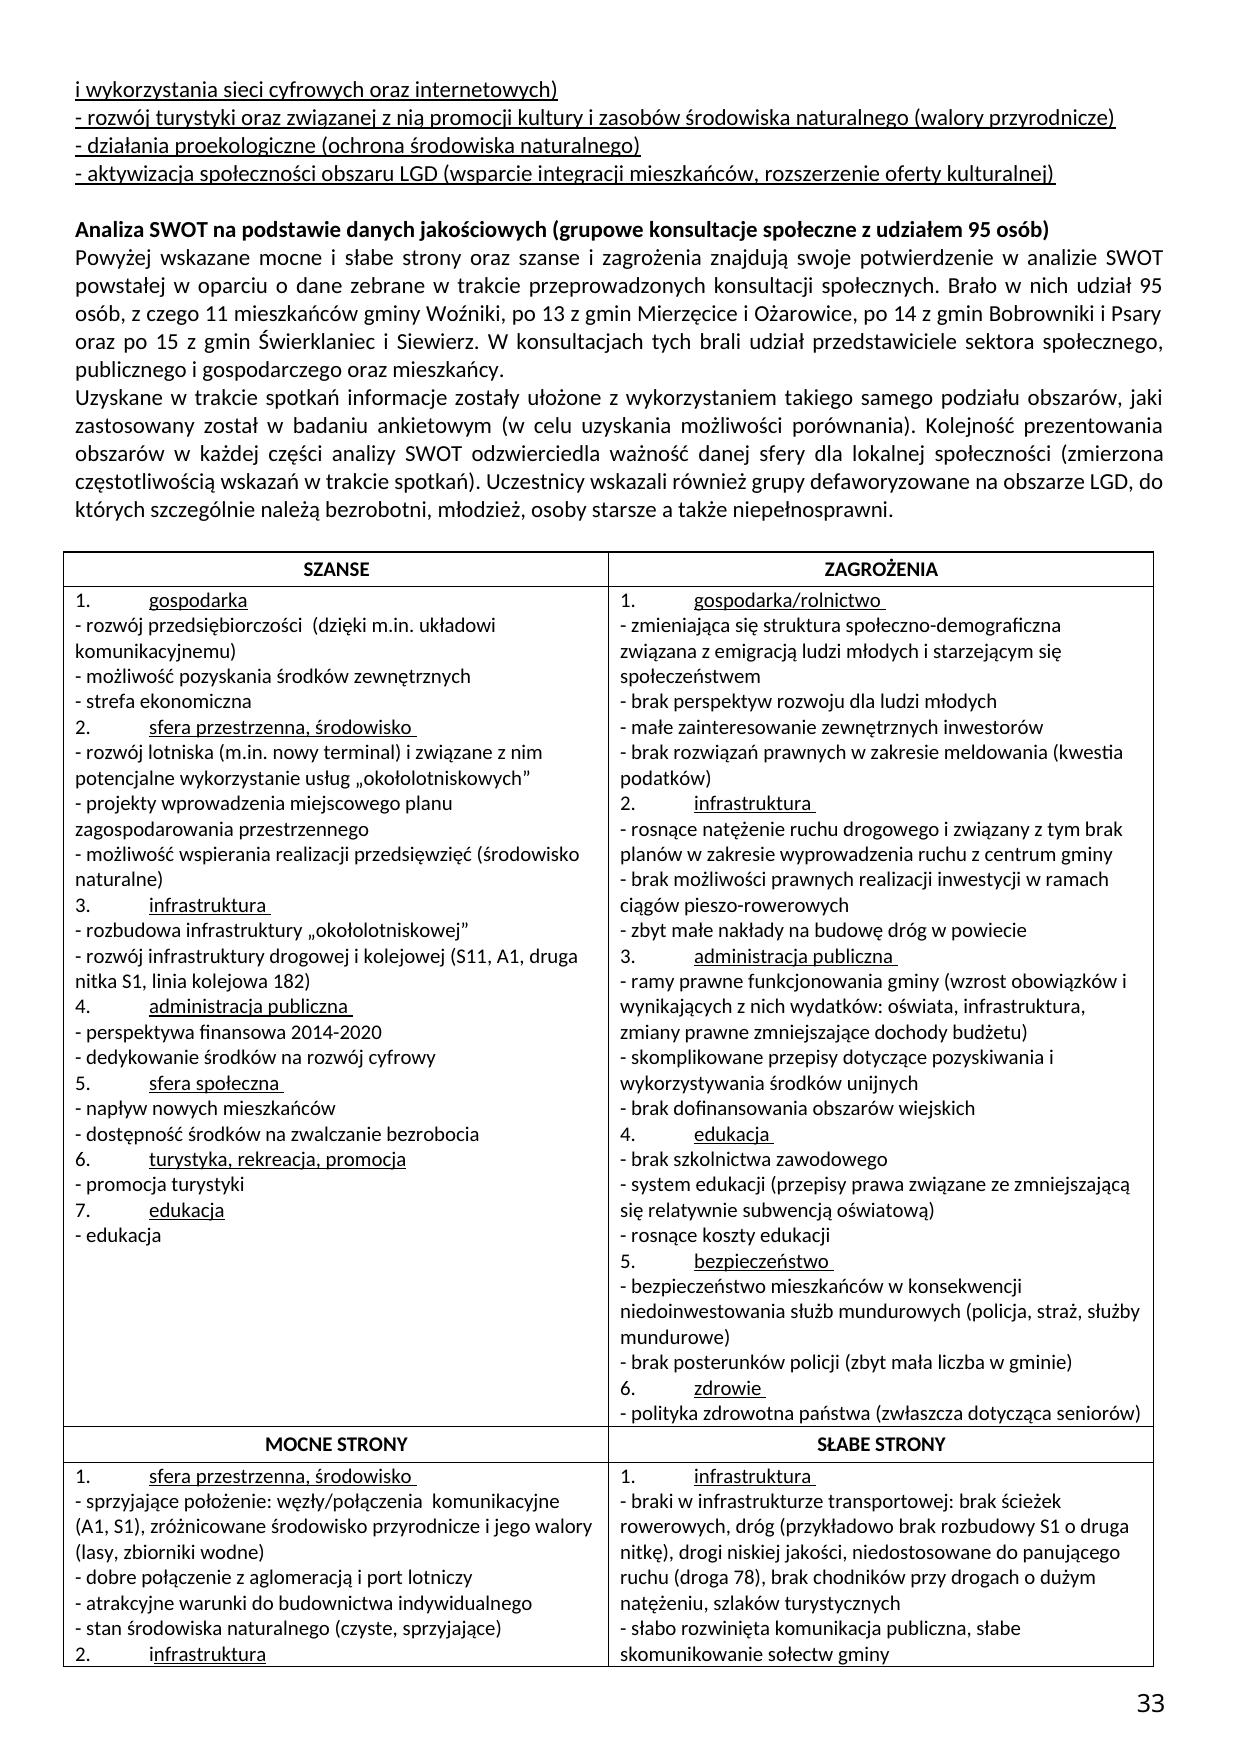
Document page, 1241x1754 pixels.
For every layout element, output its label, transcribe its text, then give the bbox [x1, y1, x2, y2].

text - aktywizacja społeczności obszaru LGD (wsparcie integracji mieszkańców, rozszerzenie oferty kulturalnej) [75, 159, 1165, 187]
text Analiza SWOT na podstawie danych jakościowych (grupowe konsultacje społeczne z udziałem 95 osób) [75, 215, 1165, 243]
table_header ZAGROŻENIA [609, 553, 1153, 586]
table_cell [609, 1463, 1153, 1666]
table_cell MOCNE STRONY [64, 1427, 608, 1462]
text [75, 75, 1165, 103]
text - działania proekologiczne (ochrona środowiska naturalnego) [75, 131, 1165, 159]
table_header SZANSE [64, 553, 608, 586]
table_cell SŁABE STRONY [609, 1427, 1153, 1462]
table_cell gospodarka - rozwój przedsiębiorczości (dzięki m.in. układowi komunikacyjnemu) - możliwość pozyskania środków zewnętrznych - strefa ekonomiczna sfera przestrzenna, środowisko - rozwój lotniska (m.in. nowy terminal) i związane z nim potencjalne wykorzystanie usług „okołolotniskowych” - projekty wprowadzenia miejscowego planu zagospodarowania przestrzennego - możliwość wspierania realizacji przedsięwzięć (środowisko naturalne) infrastruktura - rozbudowa infrastruktury „okołolotniskowej” - rozwój infrastruktury drogowej i kolejowej (S11, A1, druga nitka S1, linia kolejowa 182) administracja publiczna - perspektywa finansowa 2014-2020 - dedykowanie środków na rozwój cyfrowy sfera społeczna - napływ nowych mieszkańców - dostępność środków na zwalczanie bezrobocia turystyka, rekreacja, promocja - promocja turystyki edukacja - edukacja [64, 587, 608, 1426]
text Powyżej wskazane mocne i słabe strony oraz szanse i zagrożenia znajdują swoje potwierdzenie w analizie SWOT powstałej w oparciu o dane zebrane w trakcie przeprowadzonych konsultacji społecznych. Brało w nich udział 95 osób, z czego 11 mieszkańców gminy Woźniki, po 13 z gmin Mierzęcice i Ożarowice, po 14 z gmin Bobrowniki i Psary oraz po 15 z gmin Świerklaniec i Siewierz. W konsultacjach tych brali udział przedstawiciele sektora społecznego, publicznego i gospodarczego oraz mieszkańcy. [75, 243, 1165, 383]
text - rozwój turystyki oraz związanej z nią promocji kultury i zasobów środowiska naturalnego (walory przyrodnicze) [75, 103, 1165, 131]
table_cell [64, 1463, 608, 1666]
table_cell gospodarka/rolnictwo - zmieniająca się struktura społeczno-demograficzna związana z emigracją ludzi młodych i starzejącym się społeczeństwem - brak perspektyw rozwoju dla ludzi młodych - małe zainteresowanie zewnętrznych inwestorów - brak rozwiązań prawnych w zakresie meldowania (kwestia podatków) infrastruktura - rosnące natężenie ruchu drogowego i związany z tym brak planów w zakresie wyprowadzenia ruchu z centrum gminy - brak możliwości prawnych realizacji inwestycji w ramach ciągów pieszo-rowerowych - zbyt małe nakłady na budowę dróg w powiecie administracja publiczna - ramy prawne funkcjonowania gminy (wzrost obowiązków i wynikających z nich wydatków: oświata, infrastruktura, zmiany prawne zmniejszające dochody budżetu) - skomplikowane przepisy dotyczące pozyskiwania i wykorzystywania środków unijnych - brak dofinansowania obszarów wiejskich edukacja - brak szkolnictwa zawodowego - system edukacji (przepisy prawa związane ze zmniejszającą się relatywnie subwencją oświatową) - rosnące koszty edukacji bezpieczeństwo - bezpieczeństwo mieszkańców w konsekwencji niedoinwestowania służb mundurowych (policja, straż, służby mundurowe) - brak posterunków policji (zbyt mała liczba w gminie) zdrowie - polityka zdrowotna państwa (zwłaszcza dotycząca seniorów) [609, 587, 1153, 1426]
text Uzyskane w trakcie spotkań informacje zostały ułożone z wykorzystaniem takiego samego podziału obszarów, jaki zastosowany został w badaniu ankietowym (w celu uzyskania możliwości porównania). Kolejność prezentowania obszarów w każdej części analizy SWOT odzwierciedla ważność danej sfery dla lokalnej społeczności (zmierzona częstotliwością wskazań w trakcie spotkań). Uczestnicy wskazali również grupy defaworyzowane na obszarze LGD, do których szczególnie należą bezrobotni, młodzież, osoby starsze a także niepełnosprawni. [75, 383, 1165, 523]
